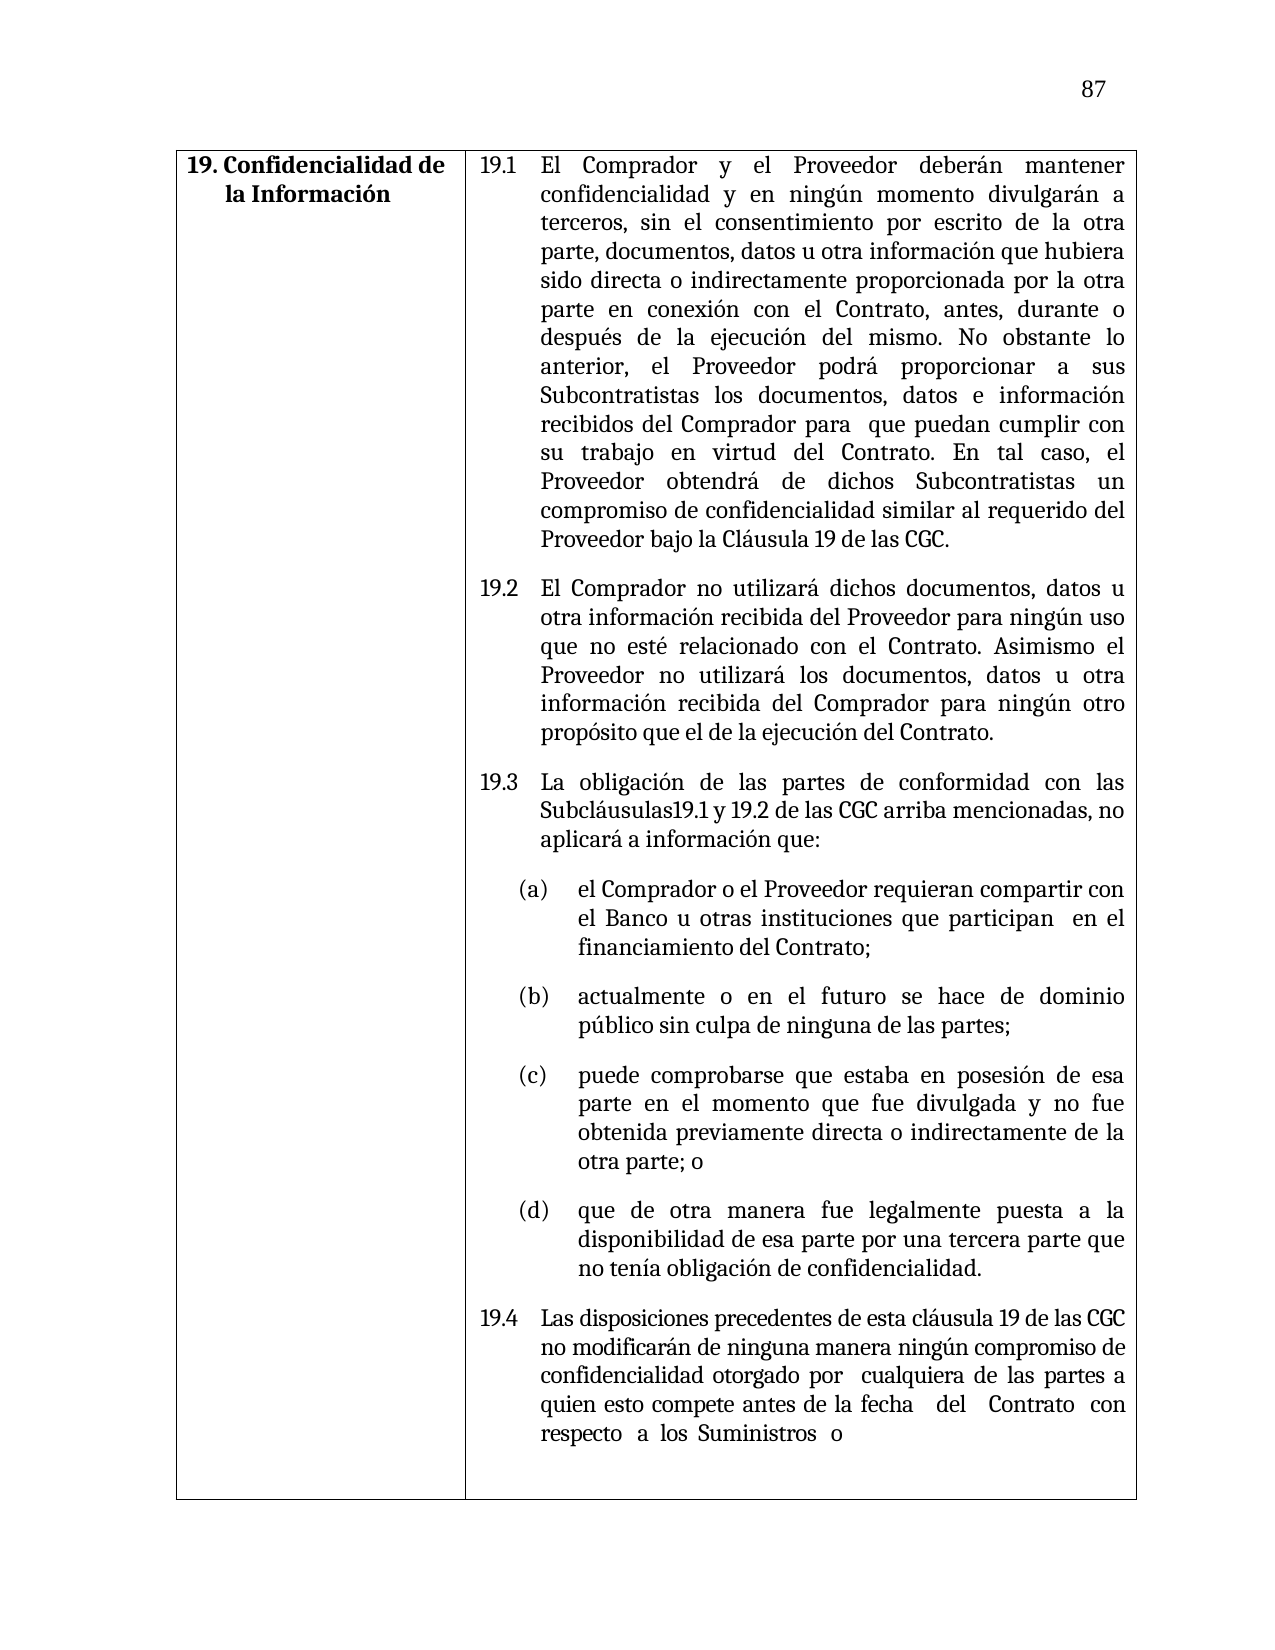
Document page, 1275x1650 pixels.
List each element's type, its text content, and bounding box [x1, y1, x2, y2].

table_header El Comprador y el Proveedor deberán mantener confidencialidad y en ningún momento divulgarán a terceros, sin el consentimiento por escrito de la otra parte, documentos, datos u otra información que hubiera sido directa o indirectamente proporcionada por la otra parte en conexión con el Contrato, antes, durante o después de la ejecución del mismo. No obstante lo anterior, el Proveedor podrá proporcionar a sus Subcontratistas los documentos, datos e información recibidos del Comprador para que puedan cumplir con su trabajo en virtud del Contrato. En tal caso, el Proveedor obtendrá de dichos Subcontratistas un compromiso de confidencialidad similar al requerido del Proveedor bajo la Cláusula 19 de las CGC. El Comprador no utilizará dichos documentos, datos u otra información recibida del Proveedor para ningún uso que no esté relacionado con el Contrato. Asimismo el Proveedor no utilizará los documentos, datos u otra información recibida del Comprador para ningún otro propósito que el de la ejecución del Contrato. La obligación de las partes de conformidad con las Subcláusulas19.1 y 19.2 de las CGC arriba mencionadas, no aplicará a información que: el Comprador o el Proveedor requieran compartir con el Banco u otras instituciones que participan en el financiamiento del Contrato; actualmente o en el futuro se hace de dominio público sin culpa de ninguna de las partes; puede comprobarse que estaba en posesión de esa parte en el momento que fue divulgada y no fue obtenida previamente directa o indirectamente de la otra parte; o que de otra manera fue legalmente puesta a la disponibilidad de esa parte por una tercera parte que no tenía obligación de confidencialidad. Las disposiciones precedentes de esta cláusula 19 de las CGC no modificarán de ninguna manera ningún compromiso de confidencialidad otorgado por cualquiera de las partes a quien esto compete antes de la fecha del Contrato con respecto a los Suministros o [466, 151, 1136, 1498]
table_header 19. Confidencialidad de la Información [177, 151, 465, 1498]
